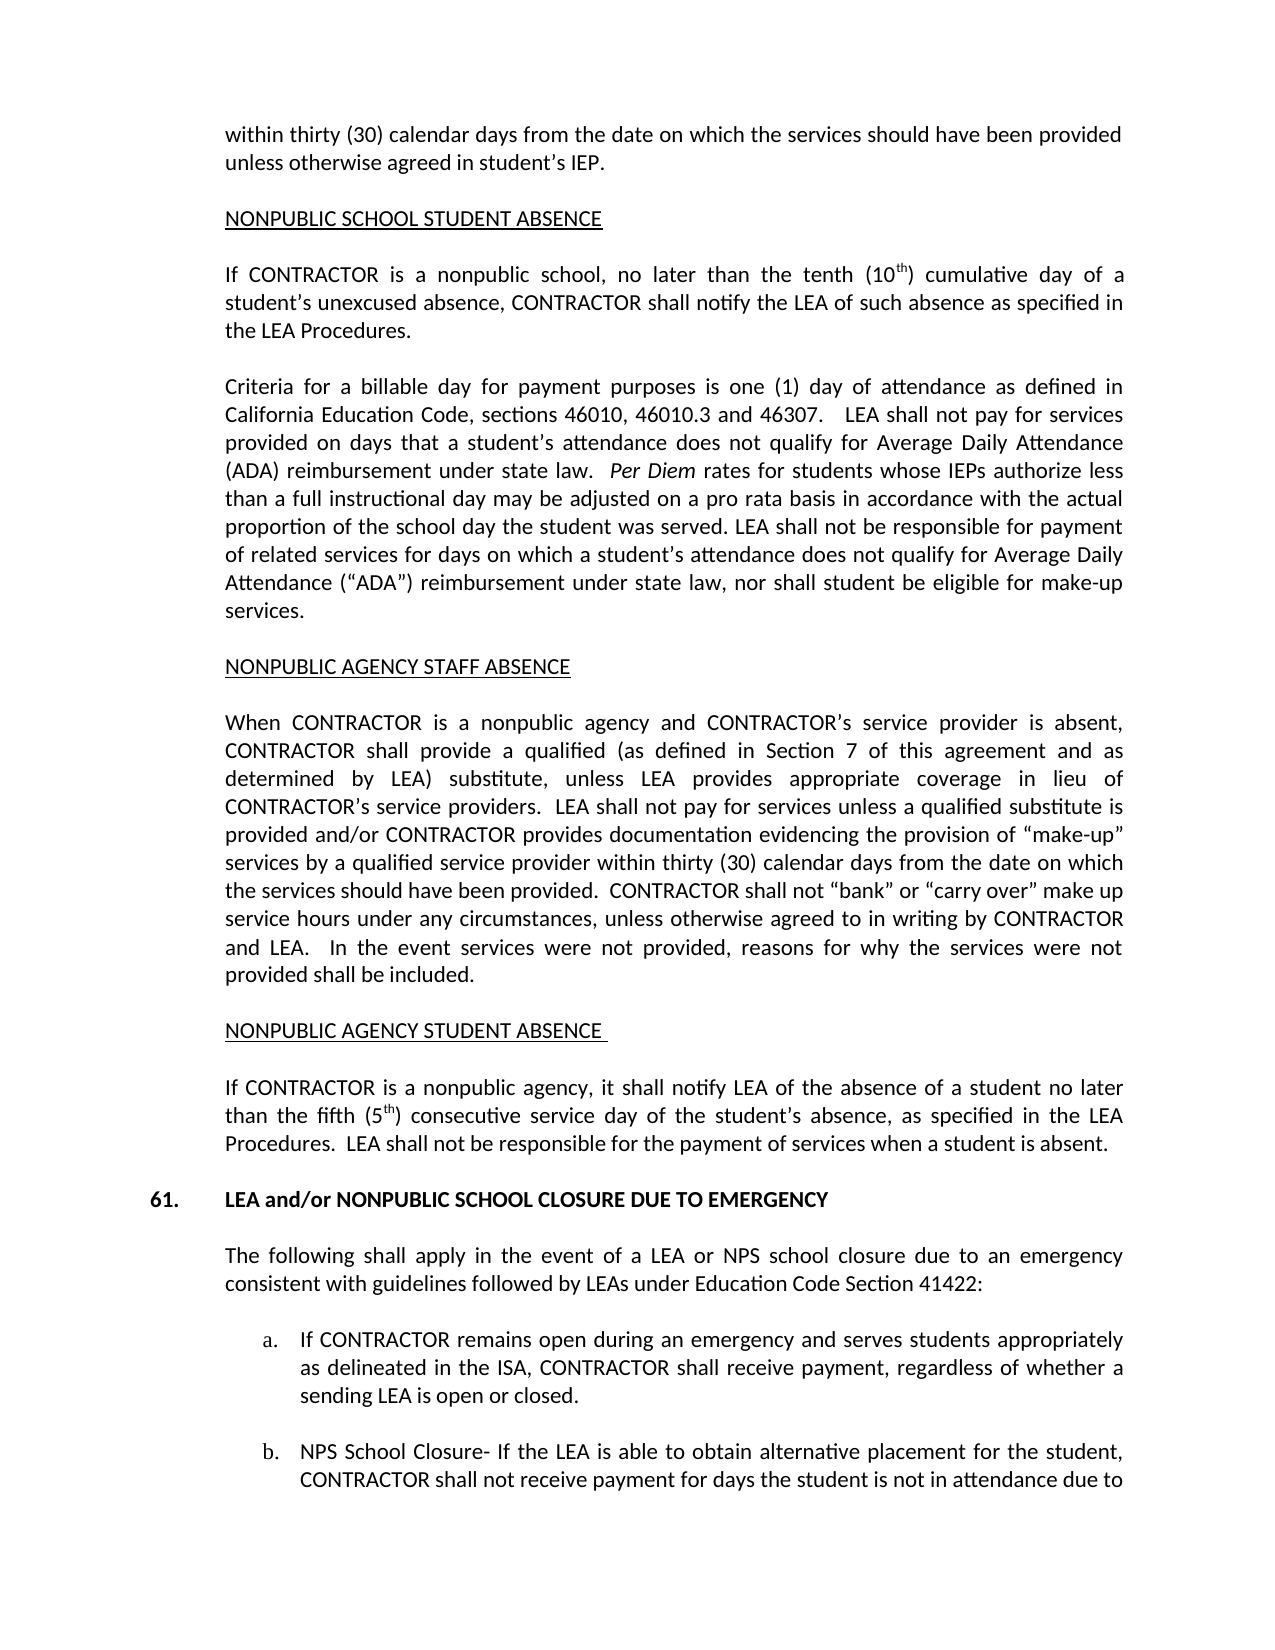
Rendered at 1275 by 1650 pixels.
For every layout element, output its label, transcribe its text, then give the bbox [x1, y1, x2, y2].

text NONPUBLIC SCHOOL STUDENT ABSENCE [150, 204, 1125, 232]
text If CONTRACTOR is a nonpublic agency, it shall notify LEA of the absence of a student no later than the fifth (5th) consecutive service day of the student’s absence, as specified in the LEA Procedures. LEA shall not be responsible for the payment of services when a student is absent. [225, 1073, 1125, 1157]
list If CONTRACTOR remains open during an emergency and serves students appropriately as delineated in the ISA, CONTRACTOR shall receive payment, regardless of whether a sending LEA is open or closed. [262, 1325, 1125, 1409]
text The following shall apply in the event of a LEA or NPS school closure due to an emergency consistent with guidelines followed by LEAs under Education Code Section 41422: [225, 1241, 1125, 1297]
text If CONTRACTOR is a nonpublic school, no later than the tenth (10th) cumulative day of a student’s unexcused absence, CONTRACTOR shall notify the LEA of such absence as specified in the LEA Procedures. [225, 260, 1125, 344]
text Criteria for a billable day for payment purposes is one (1) day of attendance as defined in California Education Code, sections 46010, 46010.3 and 46307. LEA shall not pay for services provided on days that a student’s attendance does not qualify for Average Daily Attendance (ADA) reimbursement under state law. Per Diem rates for students whose IEPs authorize less than a full instructional day may be adjusted on a pro rata basis in accordance with the actual proportion of the school day the student was served. LEA shall not be responsible for payment of related services for days on which a student’s attendance does not qualify for Average Daily Attendance (“ADA”) reimbursement under state law, nor shall student be eligible for make-up services. [225, 372, 1125, 624]
subtitle 61. LEA and/or NONPUBLIC SCHOOL CLOSURE DUE TO EMERGENCY [150, 1185, 1125, 1213]
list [262, 1437, 1125, 1493]
text When CONTRACTOR is a nonpublic agency and CONTRACTOR’s service provider is absent, CONTRACTOR shall provide a qualified (as defined in Section 7 of this agreement and as determined by LEA) substitute, unless LEA provides appropriate coverage in lieu of CONTRACTOR’s service providers. LEA shall not pay for services unless a qualified substitute is provided and/or CONTRACTOR provides documentation evidencing the provision of “make-up” services by a qualified service provider within thirty (30) calendar days from the date on which the services should have been provided. CONTRACTOR shall not “bank” or “carry over” make up service hours under any circumstances, unless otherwise agreed to in writing by CONTRACTOR and LEA. In the event services were not provided, reasons for why the services were not provided shall be included. [225, 708, 1125, 989]
text NONPUBLIC AGENCY STAFF ABSENCE [150, 652, 1125, 680]
text NONPUBLIC AGENCY STUDENT ABSENCE [150, 1017, 1125, 1045]
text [225, 120, 1125, 176]
